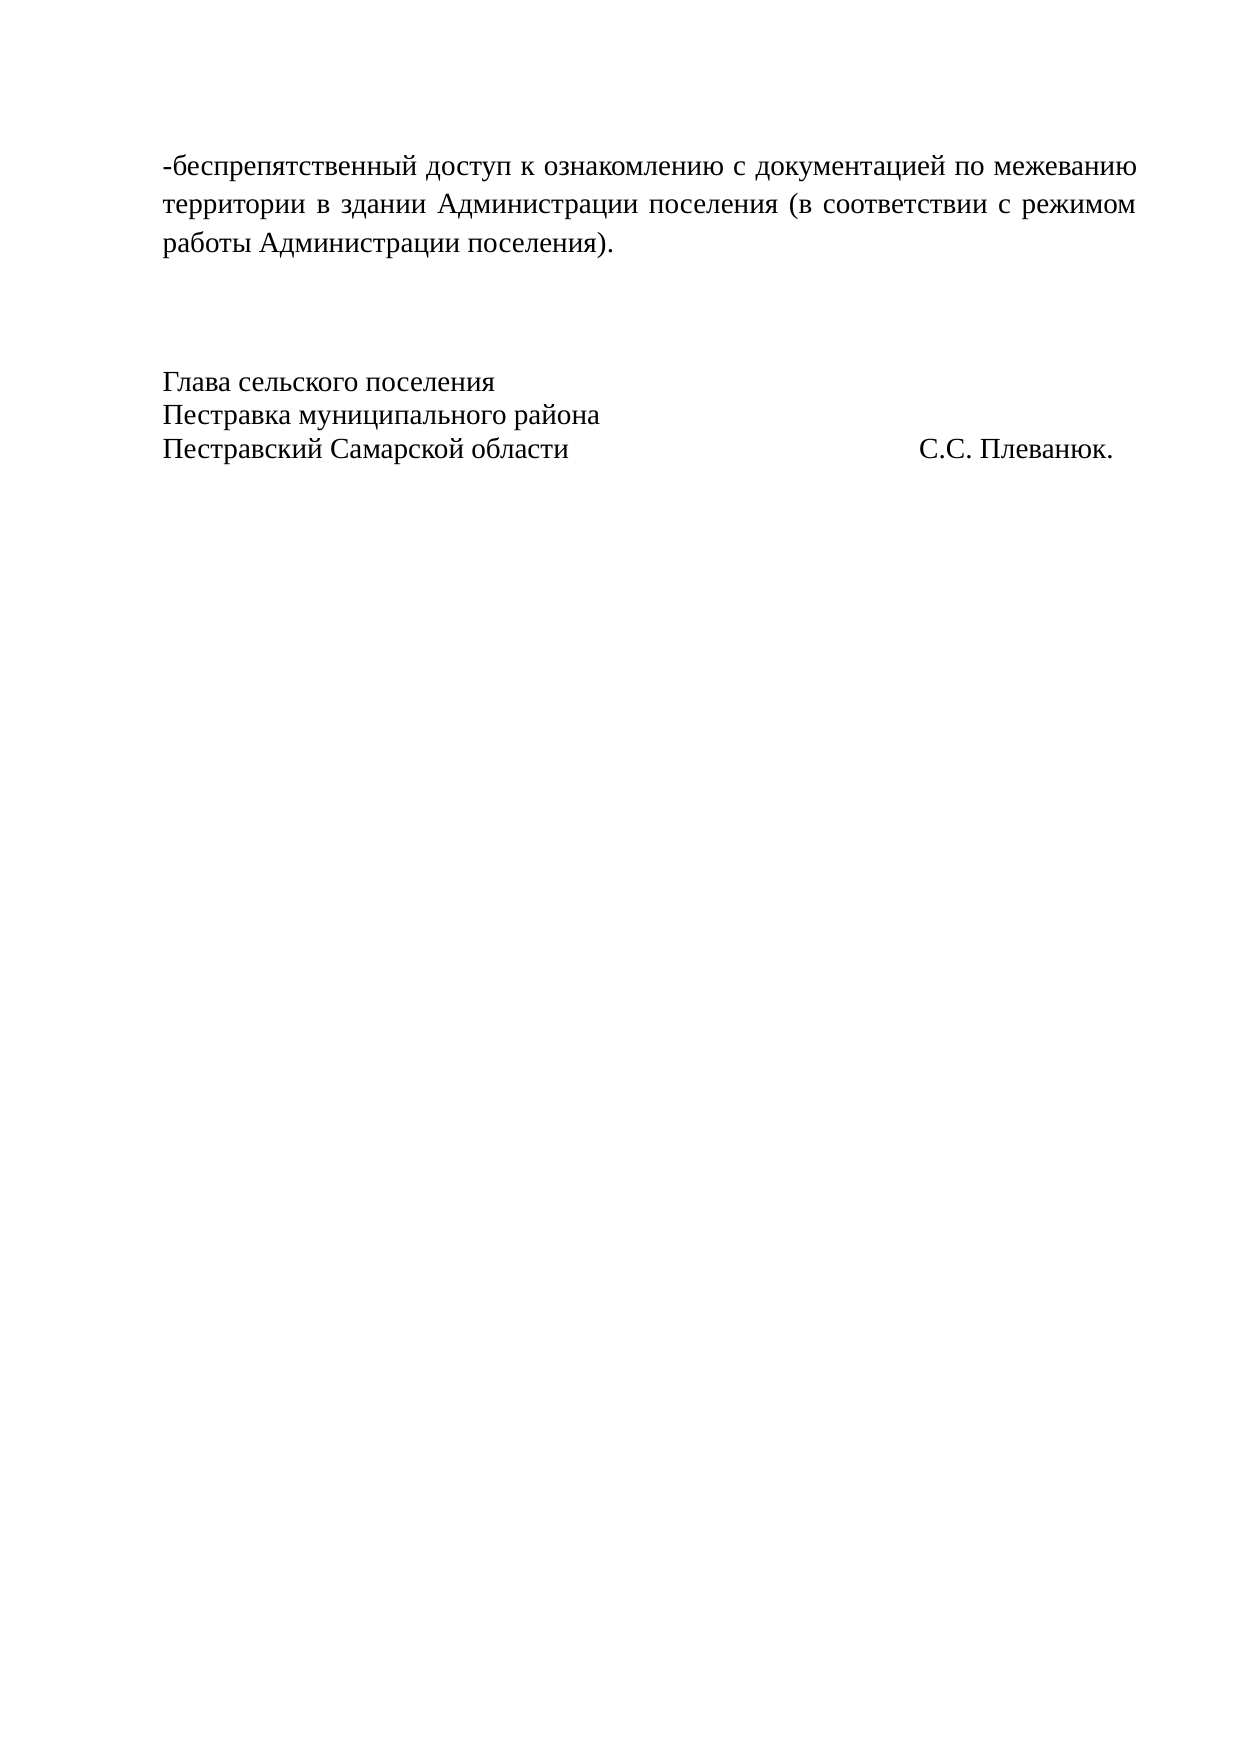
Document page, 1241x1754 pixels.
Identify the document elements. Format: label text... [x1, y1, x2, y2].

text -беспрепятственный доступ к ознакомлению с документацией по межеванию территории в здании Администрации поселения (в соответствии с режимом работы Администрации поселения). [162, 148, 1137, 258]
text Пестравский Самарской области С.С. Плеванюк. [162, 431, 1137, 464]
text Пестравка муниципального района [162, 397, 1137, 431]
text Глава сельского поселения [162, 364, 1137, 397]
